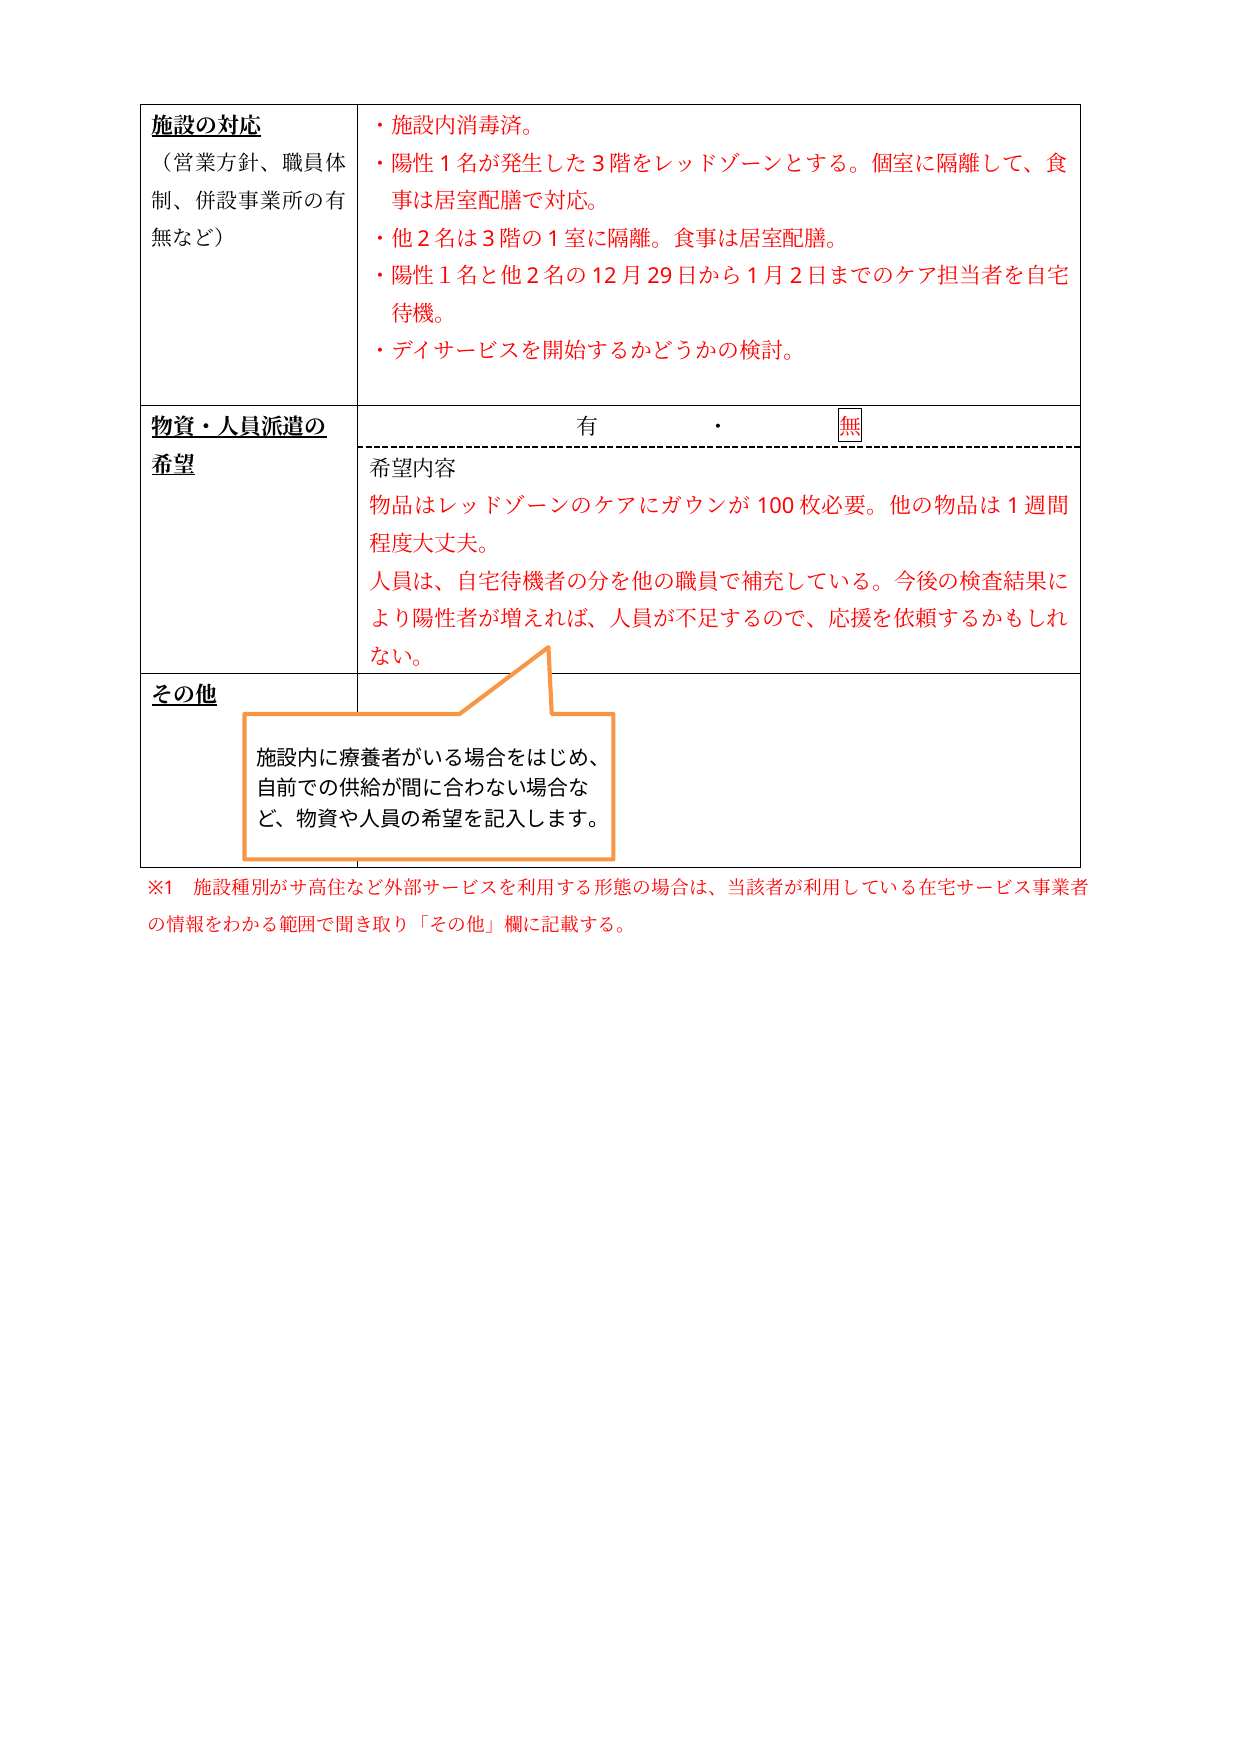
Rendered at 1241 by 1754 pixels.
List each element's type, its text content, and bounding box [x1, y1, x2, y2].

table_cell ・施設内消毒済。 ・陽性1名が発生した3階をレッドゾーンとする。個室に隔離して、食事は居室配膳で対応。 ・他2名は3階の1室に隔離。食事は居室配膳。 ・陽性１名と他2名の12月29日から1月2日までのケア担当者を自宅待機。 ・デイサービスを開始するかどうかの検討。 [358, 105, 1080, 405]
table_cell 希望内容 物品はレッドゾーンのケアにガウンが100枚必要。他の物品は1週間程度大丈夫。 人員は、自宅待機者の分を他の職員で補充している。今後の検査結果により陽性者が増えれば、人員が不足するので、応援を依頼するかもしれない。 [358, 446, 1080, 673]
table_cell 有 ・ 無 [358, 406, 1080, 446]
table_cell [358, 674, 1080, 867]
table_cell その他 [141, 674, 357, 867]
table_cell 施設の対応 （営業方針、職員体制、併設事業所の有無など） [141, 105, 357, 405]
table_cell 物資・人員派遣の 希望 [141, 406, 357, 673]
text ※1 施設種別がサ高住など外部サービスを利用する形態の場合は、当該者が利用している在宅サービス事業者の情報をわかる範囲で聞き取り「その他」欄に記載する。 [148, 868, 1092, 943]
